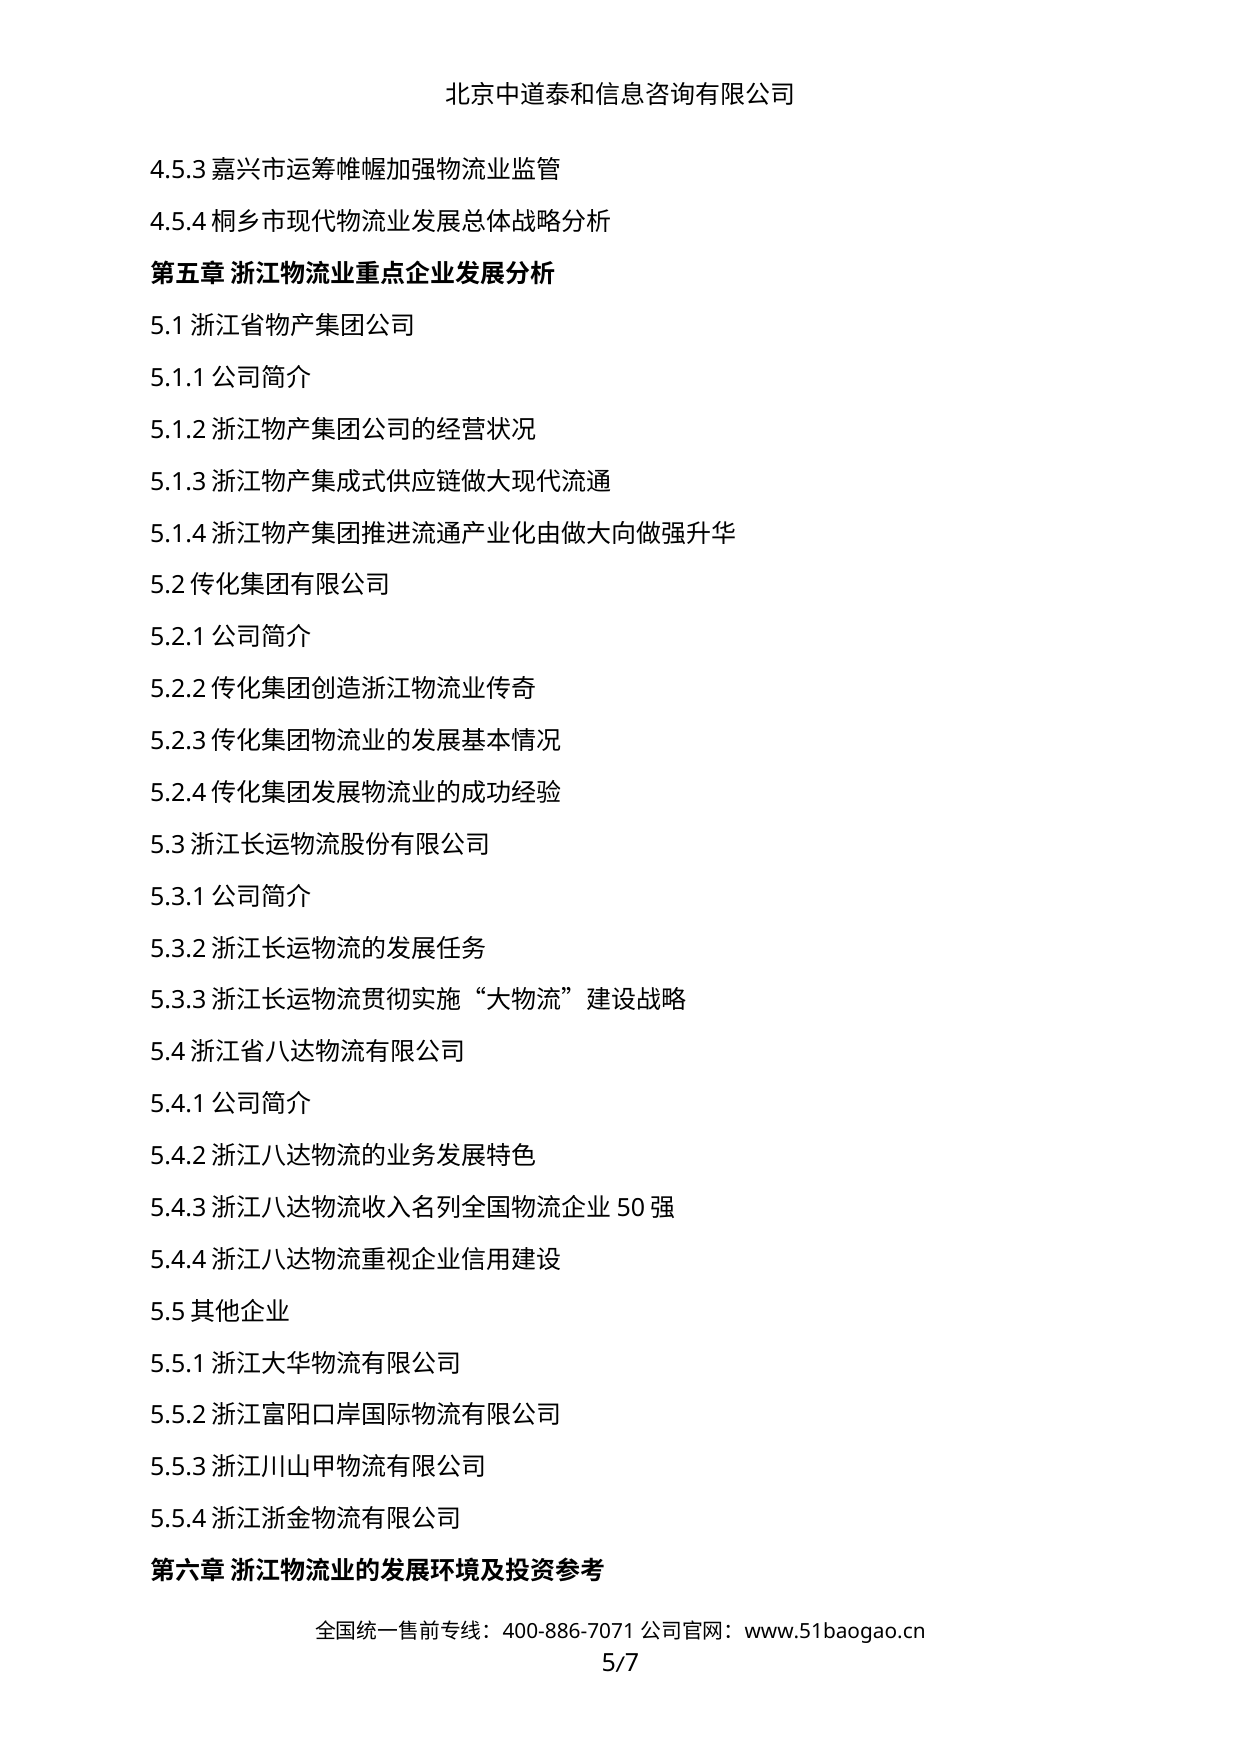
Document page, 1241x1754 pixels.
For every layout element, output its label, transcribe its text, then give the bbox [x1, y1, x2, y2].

text 5.2.4传化集团发展物流业的成功经验 [150, 772, 1090, 809]
text 5.1.3浙江物产集成式供应链做大现代流通 [150, 461, 1090, 497]
text 5.1.4浙江物产集团推进流通产业化由做大向做强升华 [150, 513, 1090, 549]
text 5.2.1公司简介 [150, 617, 1090, 653]
text 5.2.2传化集团创造浙江物流业传奇 [150, 669, 1090, 705]
text 5.2.3传化集团物流业的发展基本情况 [150, 721, 1090, 757]
text 第六章 浙江物流业的发展环境及投资参考 [150, 1551, 1090, 1587]
text 5.1.2浙江物产集团公司的经营状况 [150, 409, 1090, 446]
text 5.1浙江省物产集团公司 [150, 306, 1090, 342]
text 5.4.4浙江八达物流重视企业信用建设 [150, 1239, 1090, 1276]
text 5.4.3浙江八达物流收入名列全国物流企业50强 [150, 1187, 1090, 1224]
text 5.3.3浙江长运物流贯彻实施“大物流”建设战略 [150, 980, 1090, 1016]
text 4.5.4桐乡市现代物流业发展总体战略分析 [150, 202, 1090, 238]
text 5.5.4浙江浙金物流有限公司 [150, 1499, 1090, 1535]
text 5.4浙江省八达物流有限公司 [150, 1032, 1090, 1068]
text 5.5.2浙江富阳口岸国际物流有限公司 [150, 1395, 1090, 1431]
text 5.4.1公司简介 [150, 1084, 1090, 1120]
text 5.3.2浙江长运物流的发展任务 [150, 928, 1090, 964]
text 第五章 浙江物流业重点企业发展分析 [150, 254, 1090, 290]
text 5.5.1浙江大华物流有限公司 [150, 1343, 1090, 1379]
text 5.4.2浙江八达物流的业务发展特色 [150, 1136, 1090, 1172]
text 5.3浙江长运物流股份有限公司 [150, 824, 1090, 861]
text 5.5其他企业 [150, 1291, 1090, 1327]
text 5.1.1公司简介 [150, 357, 1090, 394]
text 5.2传化集团有限公司 [150, 565, 1090, 601]
text 4.5.3嘉兴市运筹帷幄加强物流业监管 [150, 150, 1090, 186]
text 5.3.1公司简介 [150, 876, 1090, 912]
text 5.5.3浙江川山甲物流有限公司 [150, 1447, 1090, 1483]
